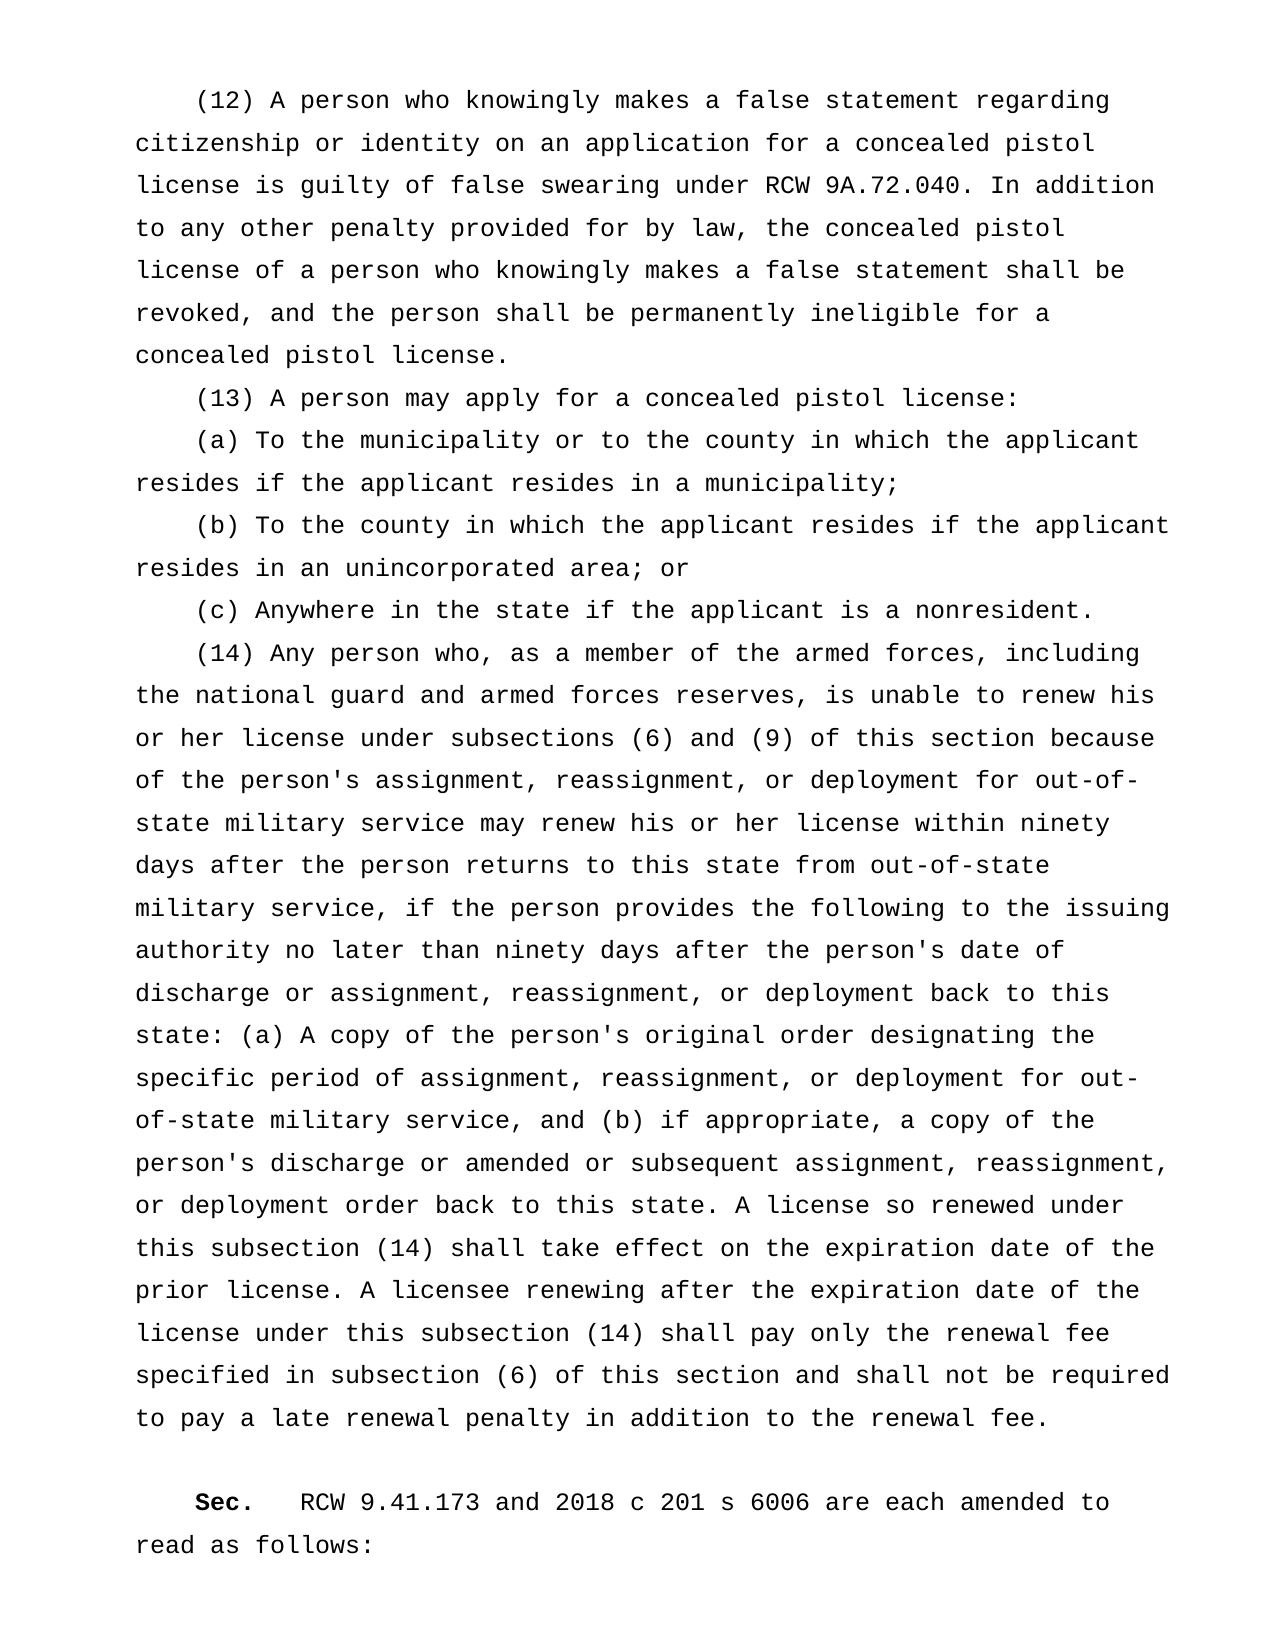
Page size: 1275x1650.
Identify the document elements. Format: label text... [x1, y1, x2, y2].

text (a) To the municipality or to the county in which the applicant resides if the applicant resides in a municipality; [135, 415, 1170, 500]
text Sec. RCW 9.41.173 and 2018 c 201 s 6006 are each amended to read as follows: [135, 1477, 1170, 1562]
text (14) Any person who, as a member of the armed forces, including the national guard and armed forces reserves, is unable to renew his or her license under subsections (6) and (9) of this section because of the person's assignment, reassignment, or deployment for out-of-state military service may renew his or her license within ninety days after the person returns to this state from out-of-state military service, if the person provides the following to the issuing authority no later than ninety days after the person's date of discharge or assignment, reassignment, or deployment back to this state: (a) A copy of the person's original order designating the specific period of assignment, reassignment, or deployment for out-of-state military service, and (b) if appropriate, a copy of the person's discharge or amended or subsequent assignment, reassignment, or deployment order back to this state. A license so renewed under this subsection (14) shall take effect on the expiration date of the prior license. A licensee renewing after the expiration date of the license under this subsection (14) shall pay only the renewal fee specified in subsection (6) of this section and shall not be required to pay a late renewal penalty in addition to the renewal fee. [135, 627, 1170, 1435]
text (b) To the county in which the applicant resides if the applicant resides in an unincorporated area; or [135, 500, 1170, 585]
text (13) A person may apply for a concealed pistol license: [135, 372, 1170, 415]
text (c) Anywhere in the state if the applicant is a nonresident. [135, 585, 1170, 627]
text (12) A person who knowingly makes a false statement regarding citizenship or identity on an application for a concealed pistol license is guilty of false swearing under RCW 9A.72.040. In addition to any other penalty provided for by law, the concealed pistol license of a person who knowingly makes a false statement shall be revoked, and the person shall be permanently ineligible for a concealed pistol license. [135, 75, 1170, 372]
